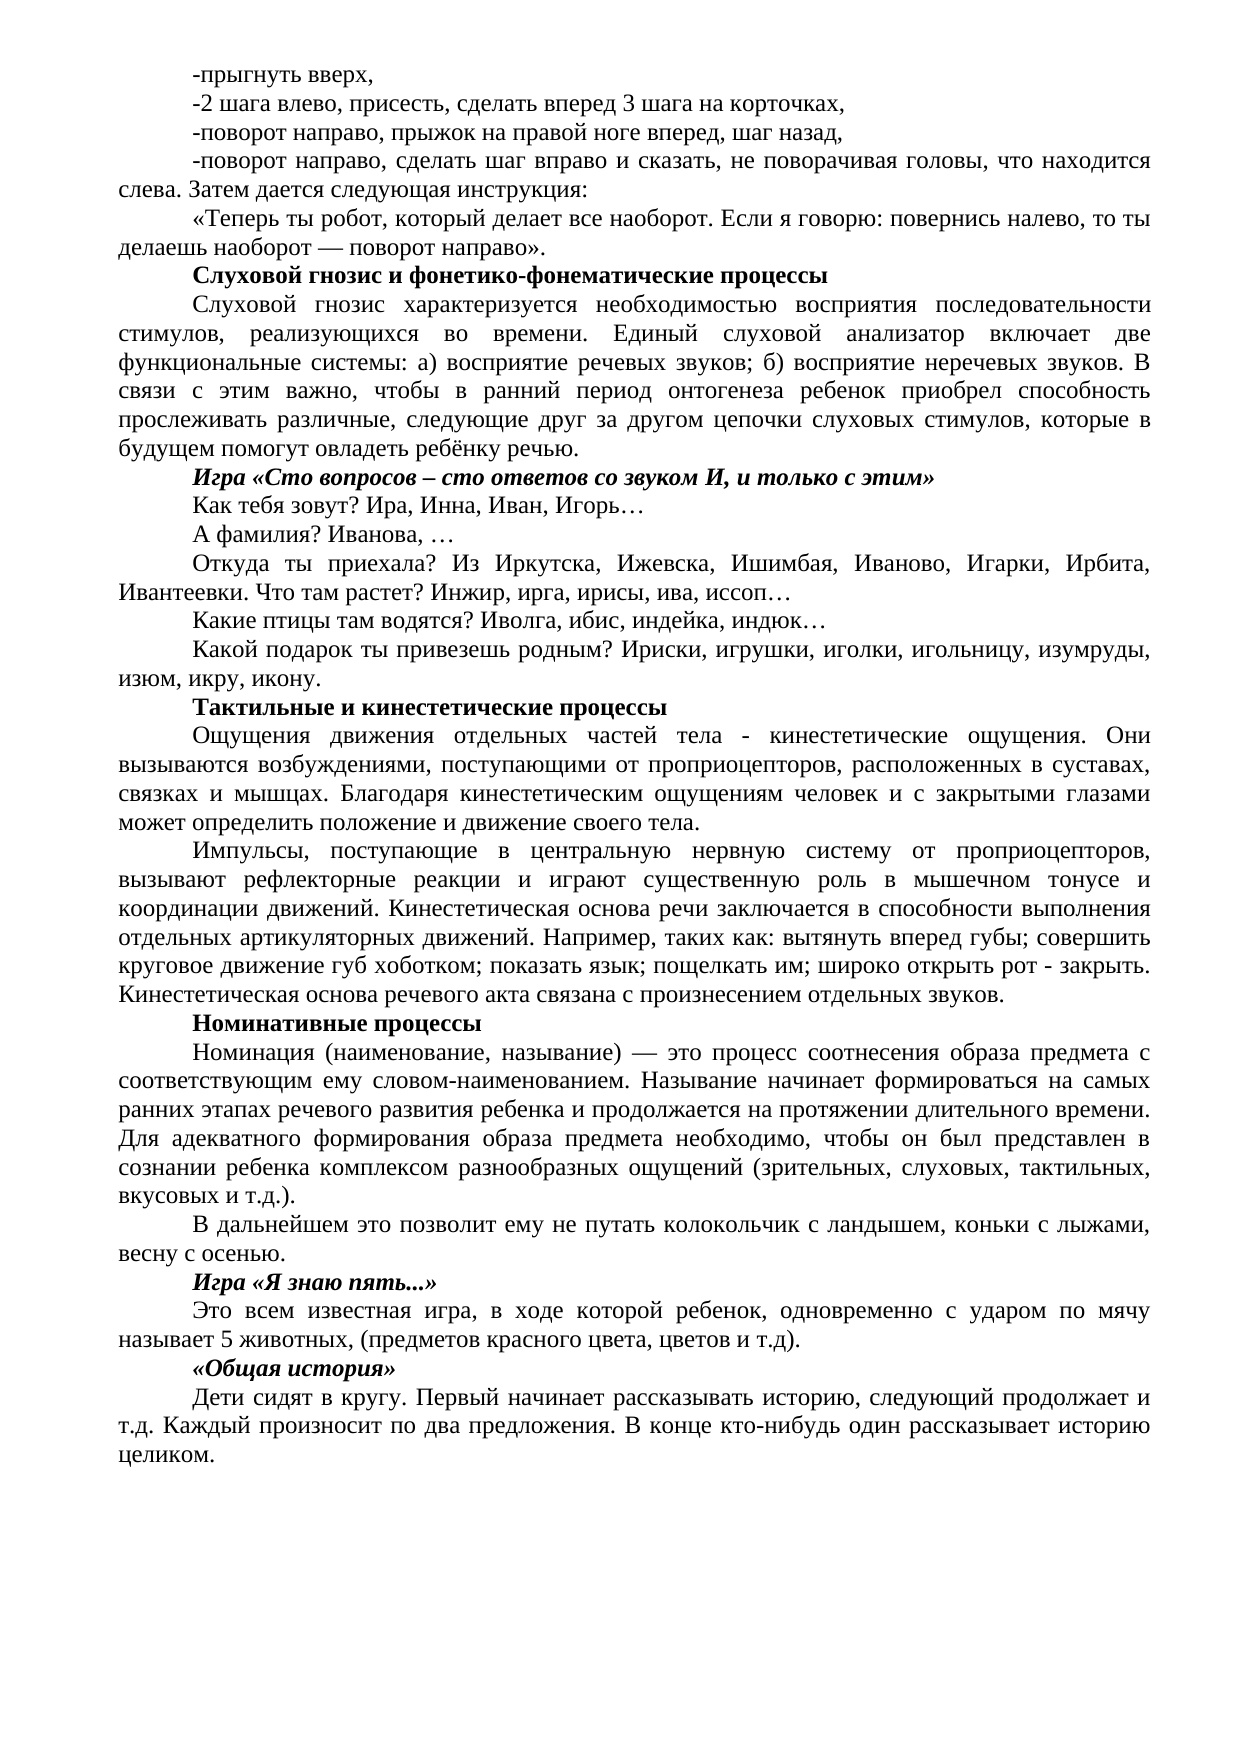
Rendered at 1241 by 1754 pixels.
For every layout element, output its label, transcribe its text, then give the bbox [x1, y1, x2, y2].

text Ощущения движения отдельных частей тела - кинестетические ощущения. Они вызываются возбуждениями, поступающими от проприоцепторов, расположенных в суставах, связках и мышцах. Благодаря кинестетическим ощущениям человек и с закрытыми глазами может определить положение и движение своего тела. [118, 720, 1152, 835]
text Какой подарок ты привезешь родным? Ириски, игрушки, иголки, игольницу, изумруды, изюм, икру, икону. [118, 634, 1152, 692]
text -2 шага влево, присесть, сделать вперед 3 шага на корточках, [118, 88, 1152, 117]
text Игра «Сто вопросов – сто ответов со звуком И, и только с этим» [118, 462, 1152, 490]
text Номинация (наименование, называние) — это процесс соотнесения образа предмета с соответствующим ему словом-наименованием. Называние начинает формироваться на самых ранних этапах речевого развития ребенка и продолжается на протяжении длительного времени. Для адекватного формирования образа предмета необходимо, чтобы он был представлен в сознании ребенка комплексом разнообразных ощущений (зрительных, слуховых, тактильных, вкусовых и т.д.). [118, 1037, 1152, 1209]
text «Общая история» [118, 1353, 1152, 1382]
text Слуховой гнозис и фонетико-фонематические процессы [118, 260, 1152, 289]
text А фамилия? Иванова, … [118, 519, 1152, 548]
text Дети сидят в кругу. Первый начинает рассказывать историю, следующий продолжает и т.д. Каждый произносит по два предложения. В конце кто-нибудь один рассказывает историю целиком. [118, 1382, 1152, 1468]
text -прыгнуть вверх, [118, 59, 1152, 88]
text Как тебя зовут? Ира, Инна, Иван, Игорь… [118, 490, 1152, 519]
text -поворот направо, прыжок на правой ноге вперед, шаг назад, [118, 117, 1152, 145]
text Игра «Я знаю пять...» [118, 1267, 1152, 1295]
text «Теперь ты робот, который делает все наоборот. Если я говорю: повернись налево, то ты делаешь наоборот — поворот направо». [118, 203, 1152, 260]
text Слуховой гнозис характеризуется необходимостью восприятия последовательности стимулов, реализующихся во времени. Единый слуховой анализатор включает две функциональные системы: а) восприятие речевых звуков; б) восприятие неречевых звуков. В связи с этим важно, чтобы в ранний период онтогенеза ребенок приобрел способность прослеживать различные, следующие друг за другом цепочки слуховых стимулов, которые в будущем помогут овладеть ребёнку речью. [118, 289, 1152, 462]
text В дальнейшем это позволит ему не путать колокольчик с ландышем, коньки с лыжами, весну с осенью. [118, 1209, 1152, 1267]
text Откуда ты приехала? Из Иркутска, Ижевска, Ишимбая, Иваново, Игарки, Ирбита, Ивантеевки. Что там растет? Инжир, ирга, ирисы, ива, иссоп… [118, 548, 1152, 605]
text Какие птицы там водятся? Иволга, ибис, индейка, индюк… [118, 605, 1152, 634]
text -поворот направо, сделать шаг вправо и сказать, не поворачивая головы, что находится слева. Затем дается следующая инструкция: [118, 145, 1152, 203]
text Импульсы, поступающие в центральную нервную систему от проприоцепторов, вызывают рефлекторные реакции и играют существенную роль в мышечном тонусе и координации движений. Кинестетическая основа речи заключается в способности выполнения отдельных артикуляторных движений. Например, таких как: вытянуть вперед губы; совершить круговое движение губ хоботком; показать язык; пощелкать им; широко открыть рот - закрыть. Кинестетическая основа речевого акта связана с произнесением отдельных звуков. [118, 835, 1152, 1008]
text Номинативные процессы [118, 1008, 1152, 1037]
text Тактильные и кинестетические процессы [118, 692, 1152, 720]
text Это всем известная игра, в ходе которой ребенок, одновременно с ударом по мячу называет 5 животных, (предметов красного цвета, цветов и т.д). [118, 1295, 1152, 1353]
